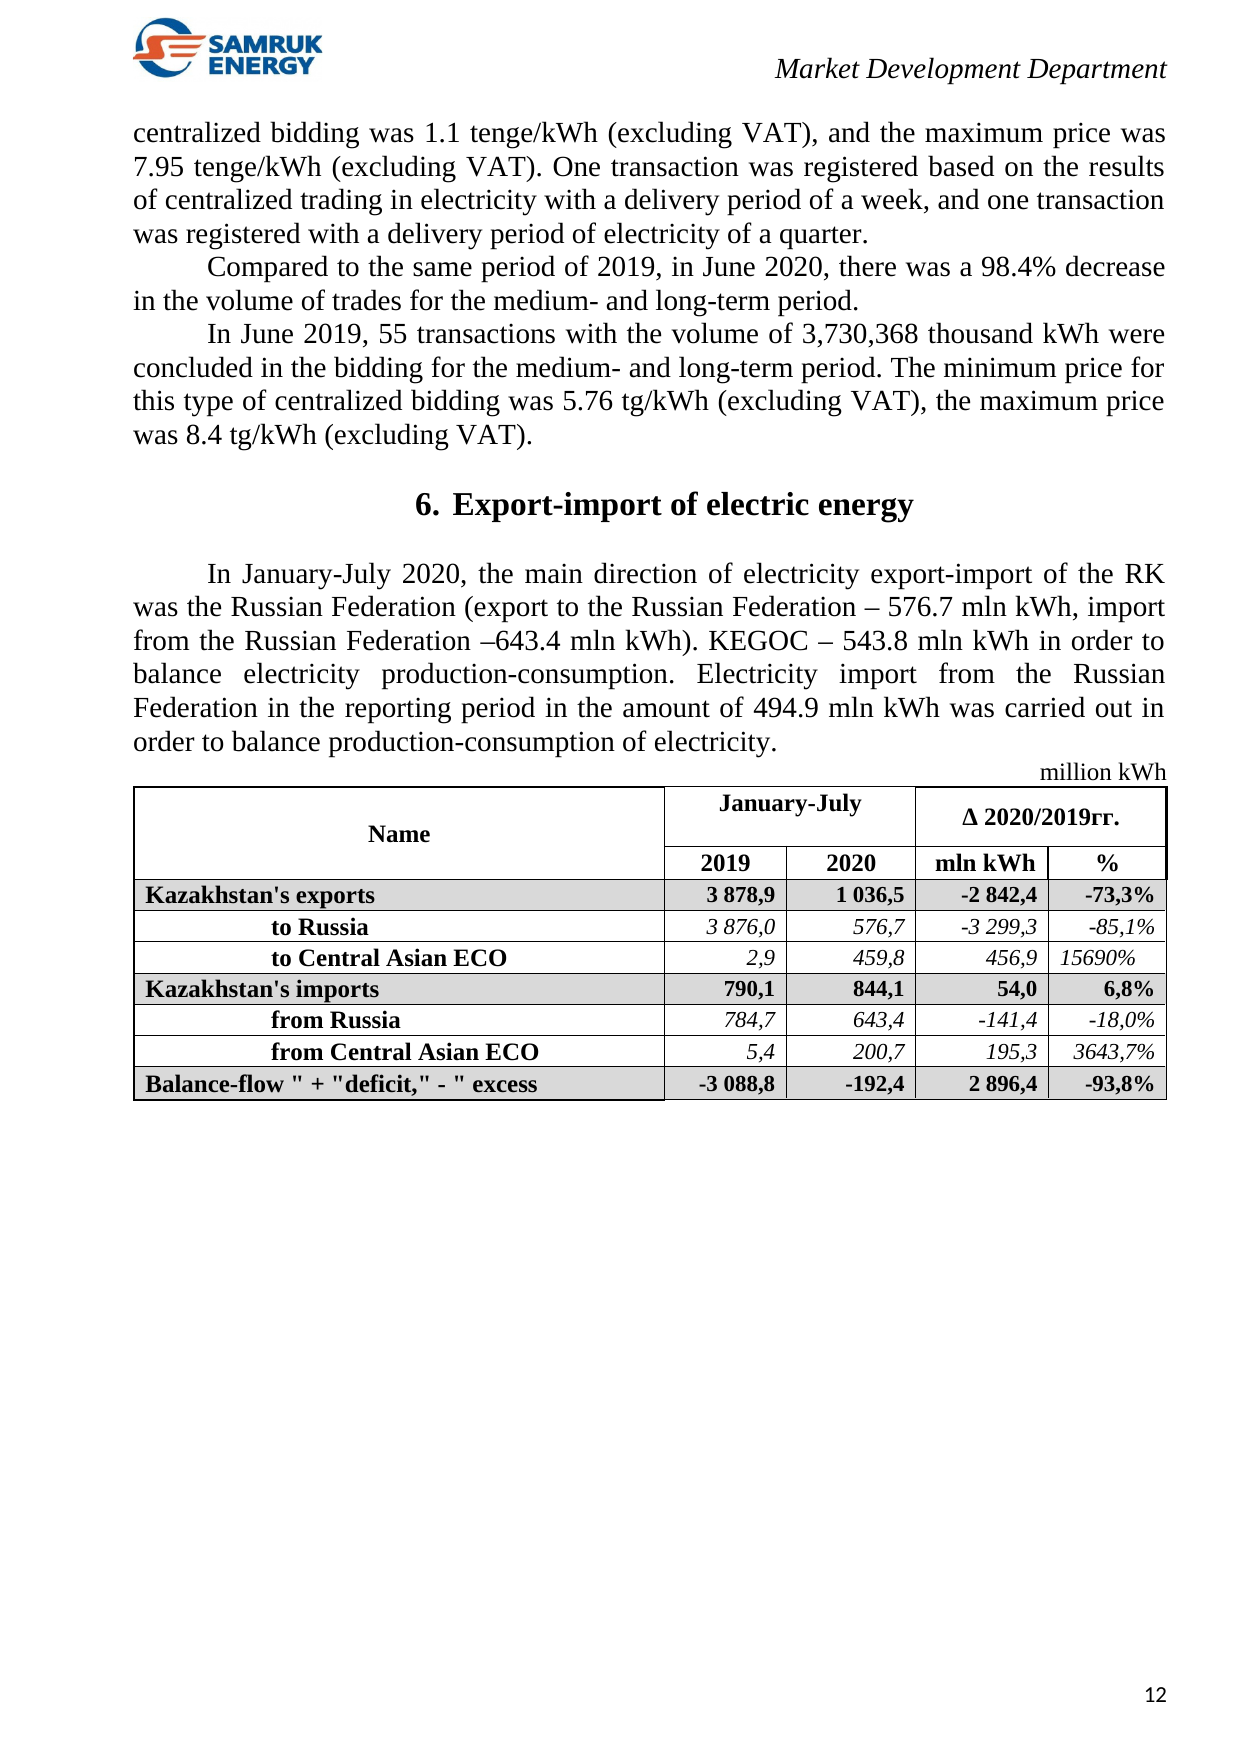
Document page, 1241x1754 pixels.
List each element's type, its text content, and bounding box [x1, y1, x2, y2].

table_cell mln kWh [916, 847, 1047, 879]
table_cell 1 036,5 [787, 880, 915, 910]
text In June 2019, 55 transactions with the volume of 3,730,368 thousand kWh were concluded in the bidding for the medium- and long-term period. The minimum price for this type of centralized bidding was 5.76 tg/kWh (excluding VAT), the maximum price was 8.4 tg/kWh (excluding VAT). [133, 316, 1167, 451]
table_cell from Russia [135, 1005, 664, 1035]
table_cell 15690% [1049, 941, 1166, 972]
text million kWh [162, 757, 1167, 786]
table_header Name [135, 788, 664, 879]
text In January-July 2020, the main direction of electricity export-import of the RK was the Russian Federation (export to the Russian Federation – 576.7 mln kWh, import from the Russian Federation –643.4 mln kWh). KEGOC – 543.8 mln kWh in order to balance electricity production-consumption. Electricity import from the Russian Federation in the reporting period in the amount of 494.9 mln kWh was carried out in order to balance production-consumption of electricity. [133, 556, 1167, 757]
table_cell 459,8 [787, 942, 915, 972]
table_cell % [1049, 847, 1165, 879]
table_header January-July [665, 787, 915, 846]
table_cell 844,1 [787, 974, 915, 1004]
table_cell -192,4 [786, 1067, 916, 1099]
table_cell Balance-flow " + "deficit," - " excess [135, 1067, 664, 1099]
table_cell 2019 [665, 847, 786, 879]
table_cell 2,9 [665, 942, 786, 972]
table_cell -3 299,3 [916, 911, 1048, 941]
table_cell -3 088,8 [665, 1067, 786, 1099]
table_cell 195,3 [916, 1036, 1048, 1066]
table_cell 456,9 [916, 942, 1048, 972]
table_cell from Central Asian ECO [135, 1036, 664, 1066]
table_cell 200,7 [787, 1036, 915, 1066]
table_cell -93,8% [1048, 1066, 1166, 1099]
table_cell Kazakhstan's imports [135, 974, 664, 1004]
table_cell 5,4 [665, 1036, 786, 1066]
text Compared to the same period of 2019, in June 2020, there was a 98.4% decrease in the volume of trades for the medium- and long-term period. [133, 249, 1167, 316]
table_cell 784,7 [665, 1005, 786, 1035]
table_cell 3 876,0 [665, 911, 786, 941]
table_cell 643,4 [787, 1005, 915, 1035]
subtitle Export-import of electric energy [162, 484, 1167, 522]
table_cell 2 896,4 [916, 1067, 1048, 1099]
table_cell 576,7 [787, 911, 915, 941]
table_cell Kazakhstan's exports [135, 880, 664, 910]
table_cell 790,1 [665, 974, 786, 1004]
table_cell 6,8% [1049, 973, 1166, 1004]
table_cell to Russia [135, 911, 664, 941]
table_header Δ 2020/2019гг. [916, 788, 1165, 846]
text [133, 115, 1167, 249]
table_cell -141,4 [916, 1005, 1048, 1035]
table_cell -18,0% [1049, 1004, 1166, 1035]
table_cell to Central Asian ECO [135, 942, 664, 972]
table_cell 3 878,9 [665, 880, 786, 910]
table_cell -85,1% [1049, 910, 1166, 941]
picture [132, 17, 323, 82]
table_cell -2 842,4 [916, 880, 1048, 910]
table_cell -73,3% [1049, 880, 1166, 910]
table_cell 3643,7% [1049, 1035, 1166, 1066]
table_cell 54,0 [916, 974, 1048, 1004]
table_cell 2020 [787, 847, 915, 879]
